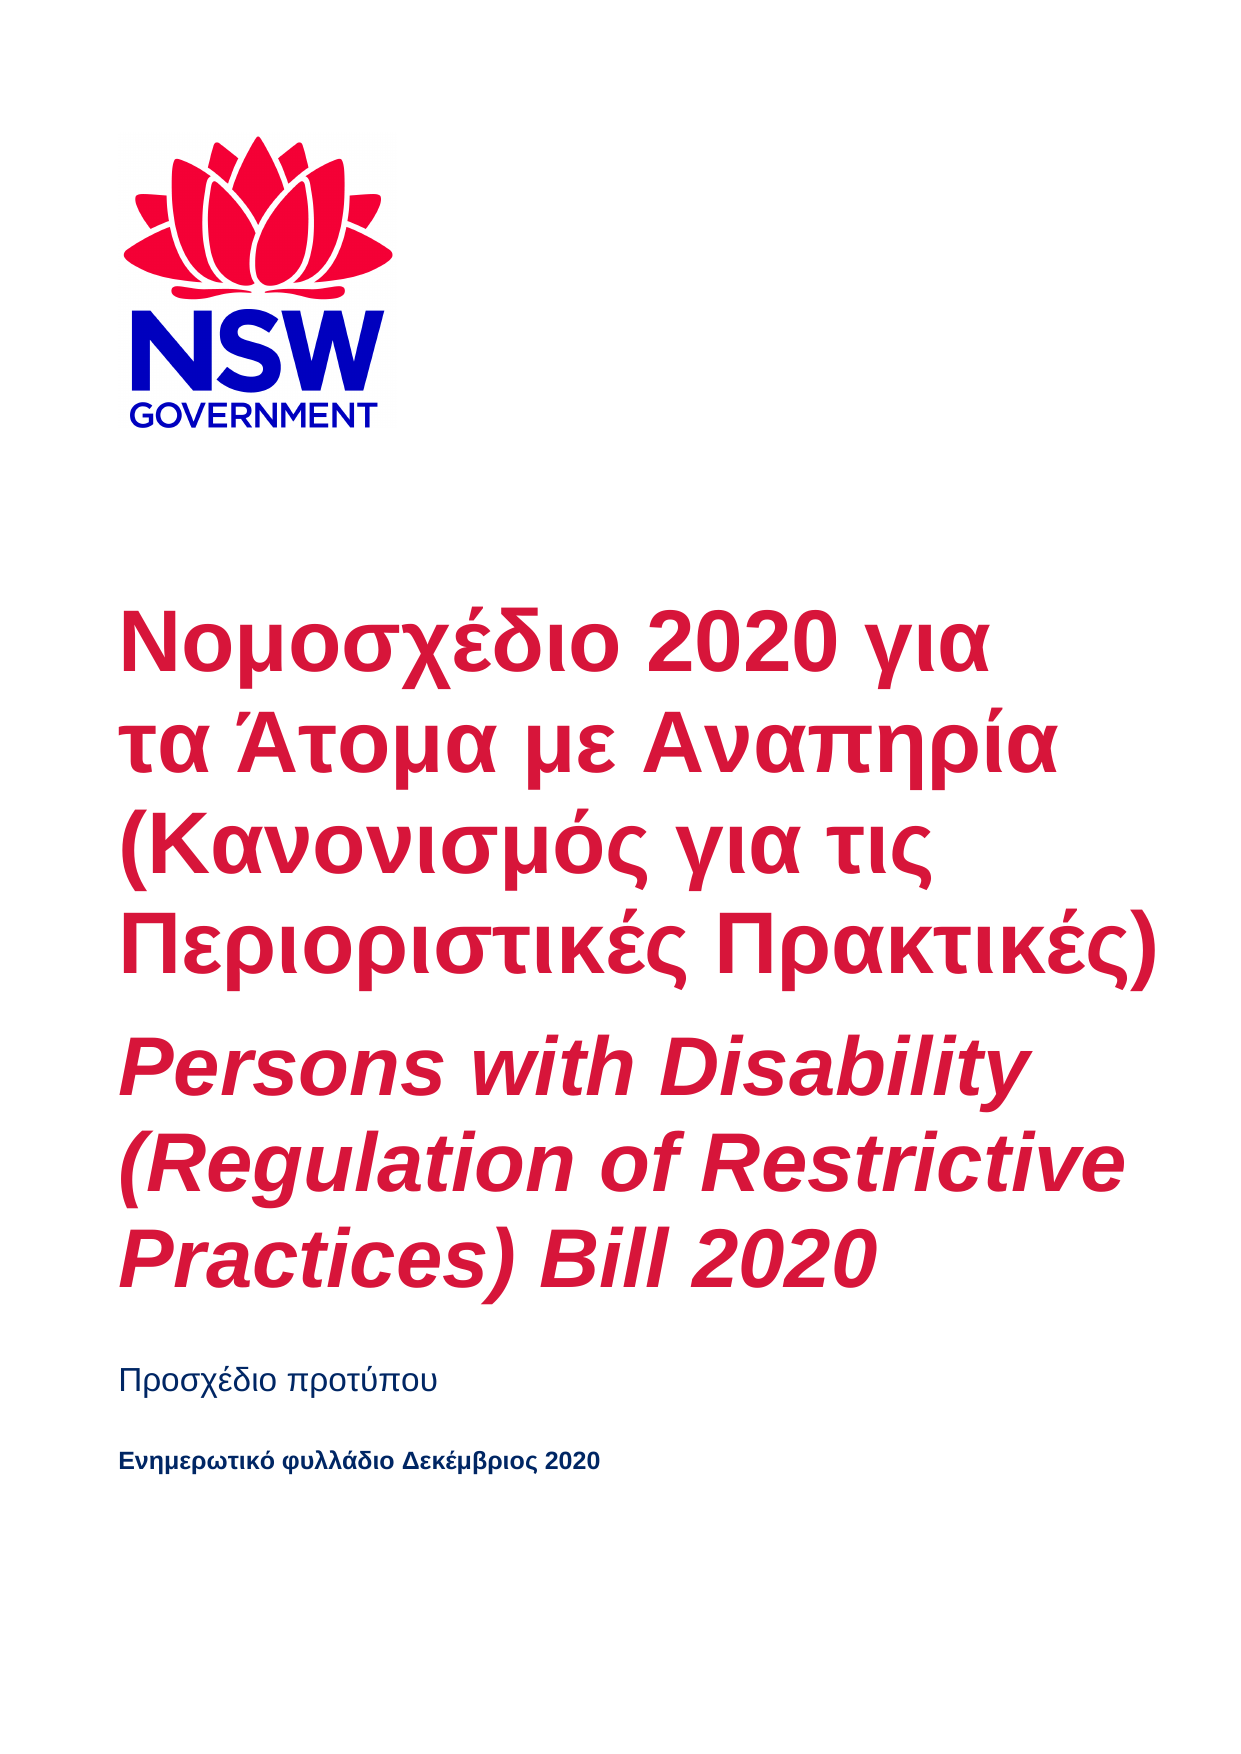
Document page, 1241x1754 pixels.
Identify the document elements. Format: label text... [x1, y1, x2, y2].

table_cell Προσχέδιο προτύπου [118, 1319, 1196, 1416]
table_cell Νομοσχέδιο 2020 για τα Άτομα με Αναπηρία (Κανονισμός για τις Περιοριστικές Πρακτικές) Persons with Disability (Regulation of Restrictive Practices) Bill 2020 [118, 548, 1196, 1317]
table_header [118, 133, 1196, 546]
table_cell Ενημερωτικό φυλλάδιο Δεκέμβριος 2020 [118, 1416, 1196, 1479]
picture [118, 132, 398, 428]
